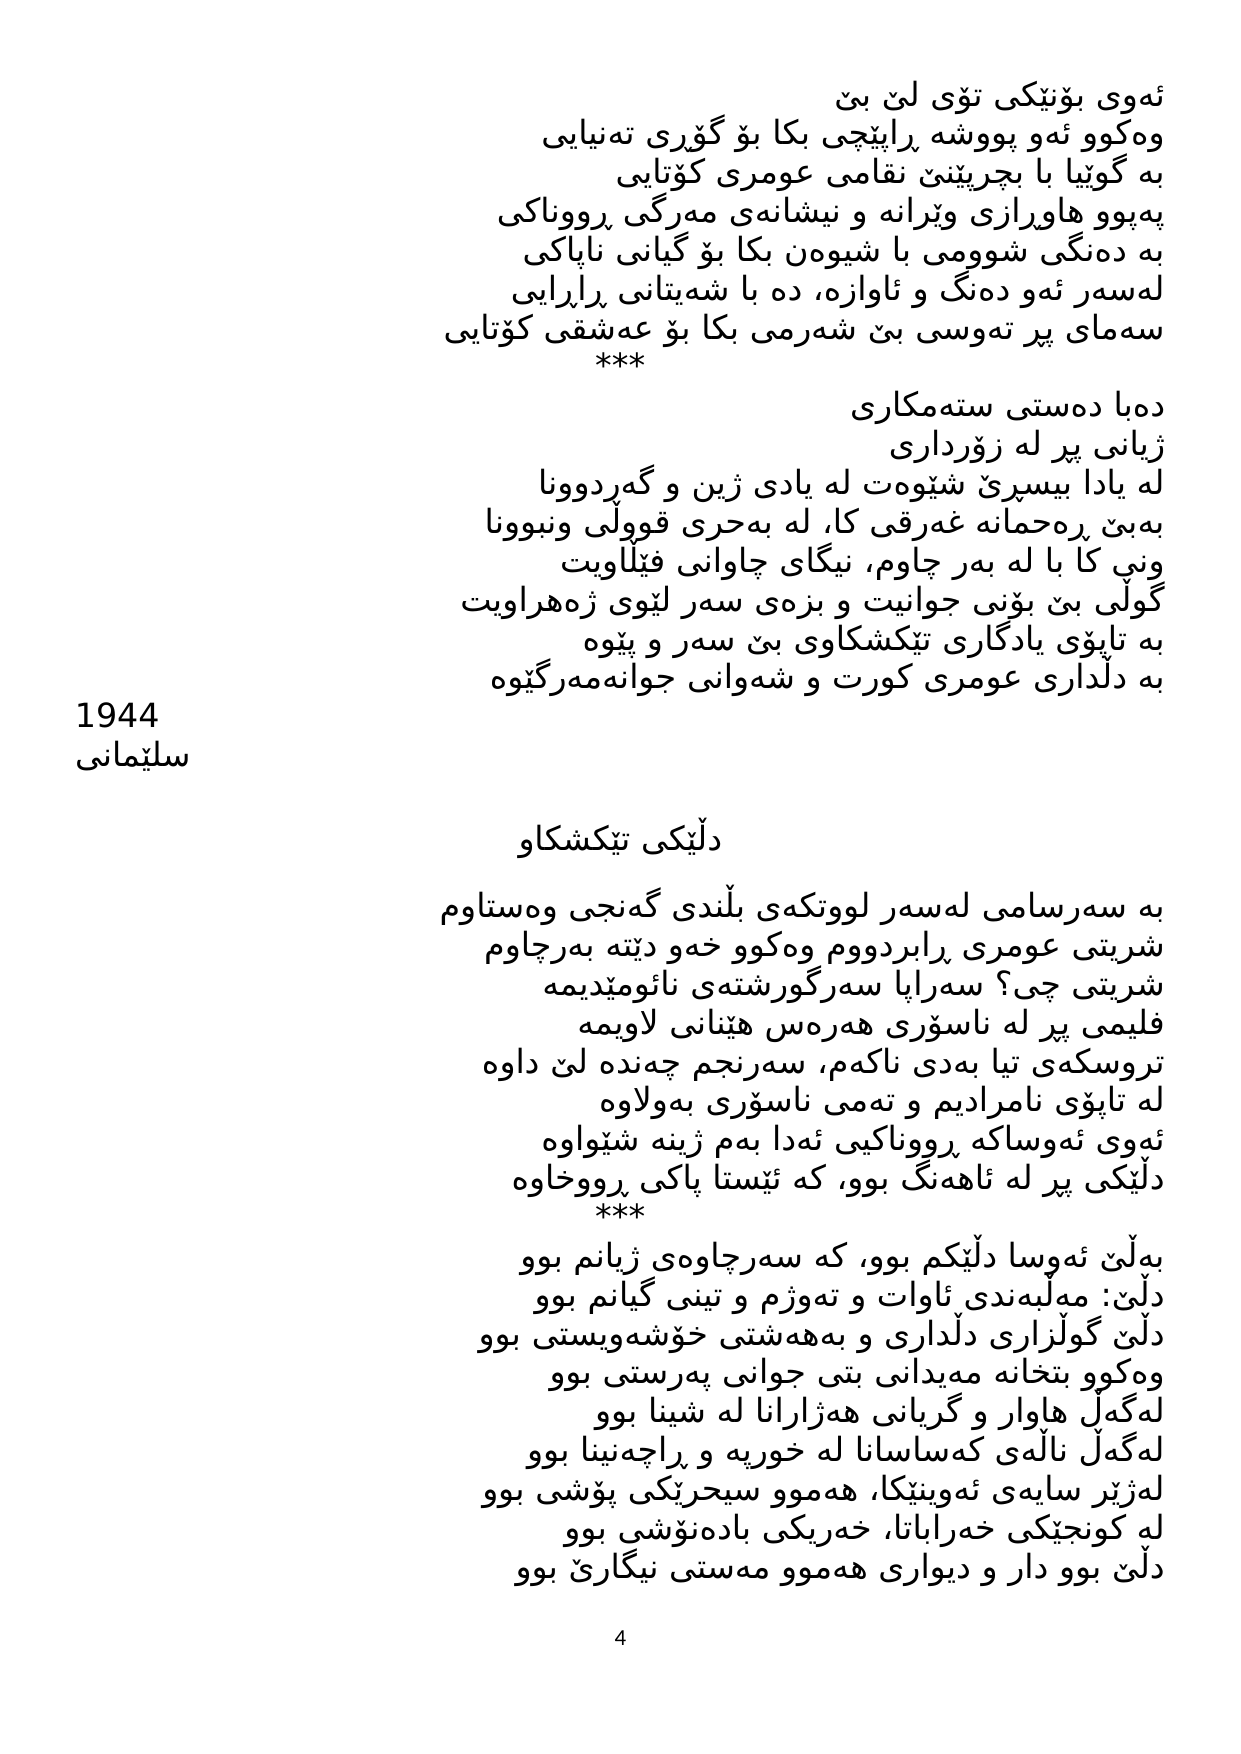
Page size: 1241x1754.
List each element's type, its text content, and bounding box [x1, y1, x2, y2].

text شریتی عومری ڕابردووم وەکوو خەو دێتە بەرچاوم [75, 926, 1165, 964]
text دەبا دەستی ستەمکاری [75, 386, 1165, 425]
text بە تاپۆی یادگاری تێکشکاوی بێ سەر و پێوە [75, 619, 1165, 658]
text لە تاپۆی نامرادیم و تەمی ناسۆری بەولاوە [75, 1081, 1165, 1120]
text لە یادا بیسڕێ شێوەت لە یادی ژین و گەردوونا [75, 463, 1165, 502]
text لەسەر ئەو دەنگ و ئاوازە، دە با شەیتانی ڕاڕایی [75, 269, 1165, 308]
text لە کونجێکی خەراباتا، خەریکی بادەنۆشی بوو [75, 1508, 1165, 1547]
text وەکوو بتخانە مەیدانی بتی جوانی پەرستی بوو [75, 1353, 1165, 1392]
text 1944 [75, 697, 1165, 736]
text بە سەرسامی لەسەر لووتکەی بڵندی گەنجی وەستاوم [75, 887, 1165, 926]
text بە گوێیا با بچرپێنێ نقامی عومری کۆتایی [75, 153, 1165, 192]
text ونی کا با لە بەر چاوم، نیگای چاوانی فێڵاویت [75, 541, 1165, 580]
text بەبێ ڕەحمانە غەرقی کا، لە بەحری قووڵی ونبوونا [75, 502, 1165, 541]
text *** [75, 347, 1165, 386]
text ئەوی ئەوساکە ڕووناکیی ئەدا بەم ژینە شێواوە [75, 1120, 1165, 1159]
text سەمای پڕ تەوسی بێ شەرمی بکا بۆ عەشقی کۆتایی [75, 308, 1165, 347]
text دڵێکی پڕ لە ئاھەنگ بوو، کە ئێستا پاکی ڕووخاوە [75, 1159, 1165, 1197]
text شریتی چی؟ سەراپا سەرگورشتەی نائومێدیمە [75, 964, 1165, 1003]
text تروسکەی تیا بەدی ناکەم، سەرنجم چەندە لێ داوە [75, 1042, 1165, 1081]
text *** [75, 1197, 1165, 1236]
text دڵێ گوڵزاری دڵداری و بەھەشتی خۆشەویستی بوو [75, 1314, 1165, 1353]
text لەگەڵ ھاوار و گریانی ھەژارانا لە شینا بوو [75, 1392, 1165, 1431]
text بە دڵداری عومری کورت و شەوانی جوانەمەرگێوە [75, 658, 1165, 697]
text ئەوی بۆنێکی تۆی لێ بێ [75, 75, 1165, 114]
text پەپوو ھاوڕازی وێرانە و نیشانەی مەرگی ڕووناکی [75, 192, 1165, 230]
text دڵێکی تێکشکاو [75, 820, 1165, 887]
text بە دەنگی شوومی با شیوەن بکا بۆ گیانی ناپاکی [75, 230, 1165, 269]
text فلیمی پڕ لە ناسۆری ھەرەس ھێنانی لاویمە [75, 1003, 1165, 1042]
text گوڵی بێ بۆنی جوانیت و بزەی سەر لێوی ژەھراویت [75, 580, 1165, 619]
text دڵێ بوو دار و دیواری ھەموو مەستی نیگارێ بوو [75, 1547, 1165, 1586]
text لەگەڵ ناڵەی کەساسانا لە خورپە و ڕاچەنینا بوو [75, 1431, 1165, 1469]
text دڵێ: مەڵبەندی ئاوات و تەوژم و تینی گیانم بوو [75, 1275, 1165, 1314]
text سلێمانی [75, 736, 1165, 774]
text بەڵێ ئەوسا دڵێکم بوو، کە سەرچاوەی ژیانم بوو [75, 1236, 1165, 1275]
text وەکوو ئەو پووشە ڕاپێچی بکا بۆ گۆڕی تەنیایی [75, 114, 1165, 153]
text ژیانی پڕ لە زۆرداری [75, 425, 1165, 463]
text لەژێر سایەی ئەوینێکا، ھەموو سیحرێکی پۆشی بوو [75, 1469, 1165, 1508]
